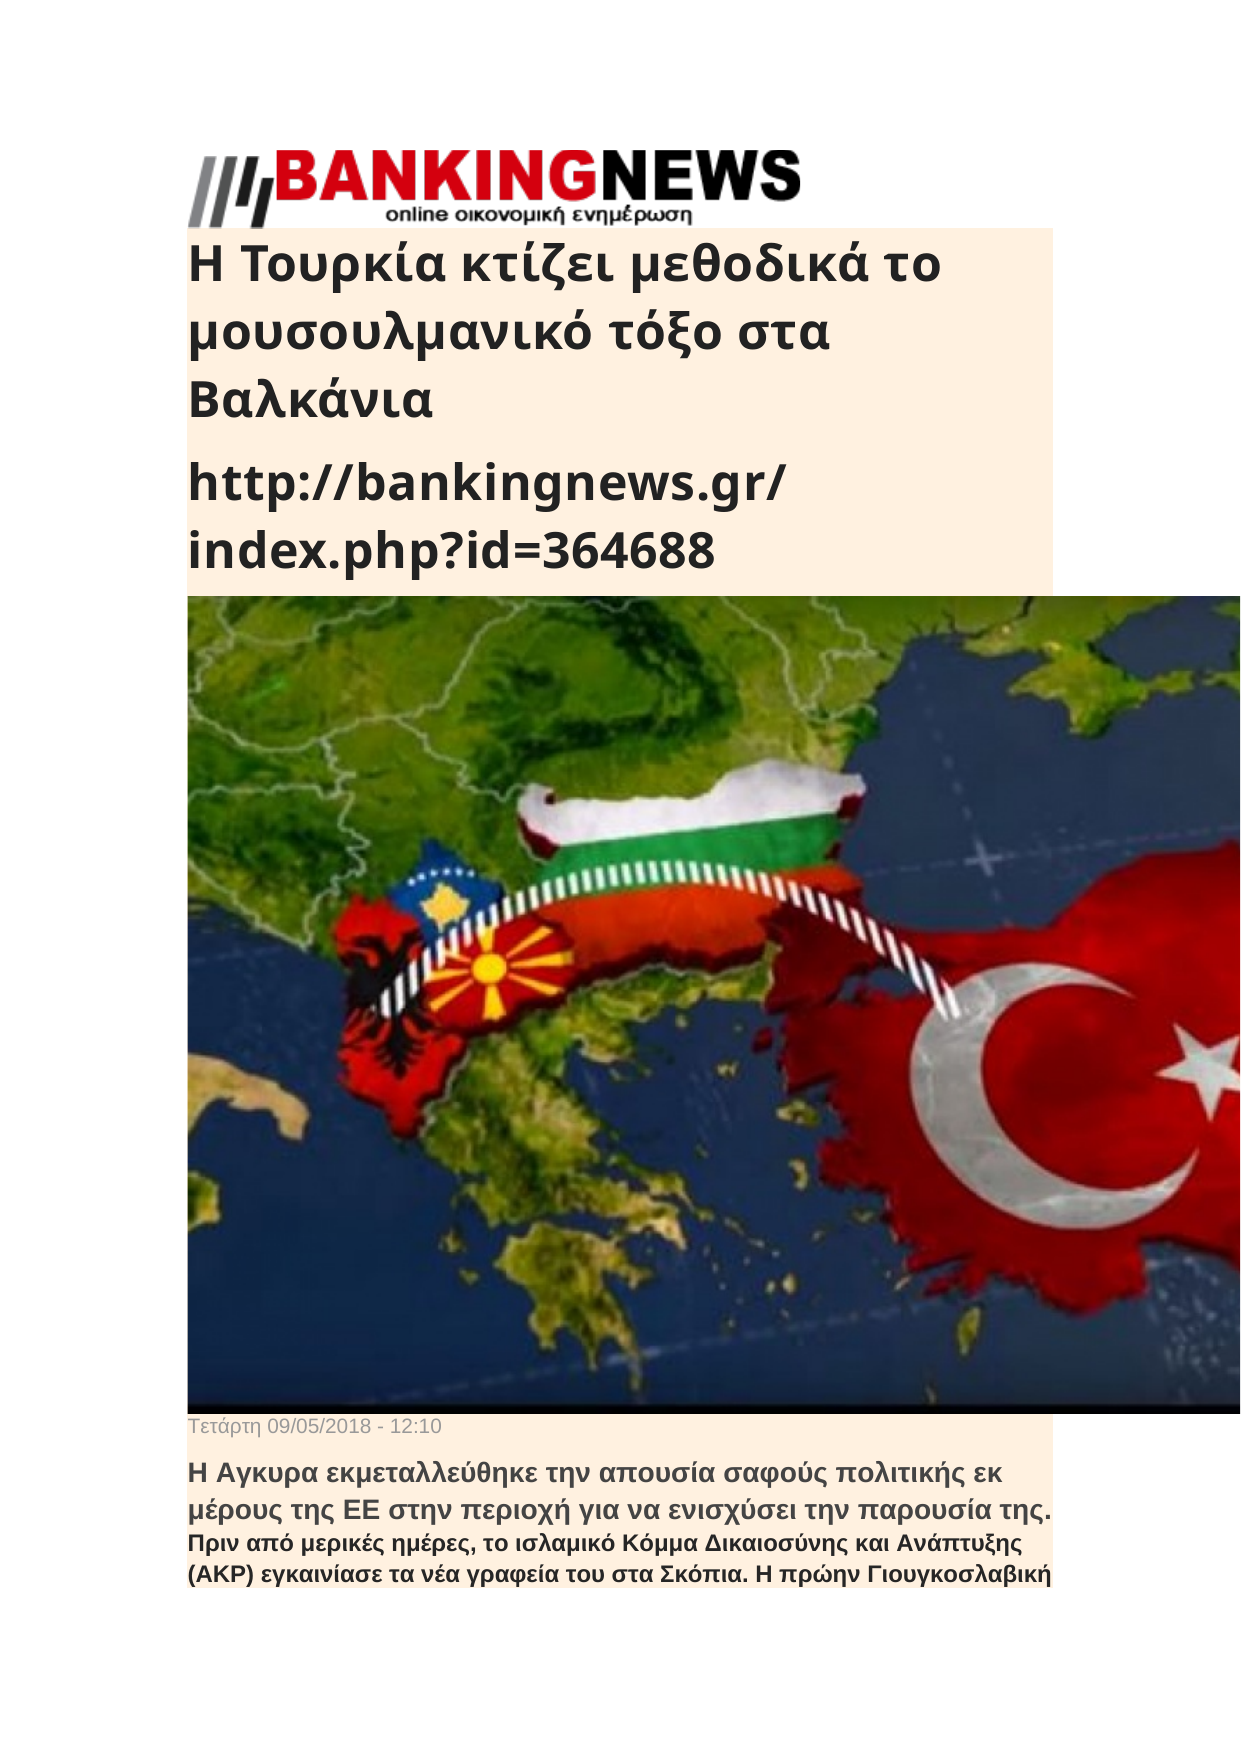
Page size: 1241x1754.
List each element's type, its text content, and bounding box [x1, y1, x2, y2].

picture [187, 596, 1241, 1414]
text Τετάρτη 09/05/2018 - 12:10 [187, 1414, 1053, 1438]
picture [187, 150, 800, 229]
text http://bankingnews.gr/index.php?id=364688 [187, 447, 1053, 583]
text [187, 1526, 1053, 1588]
text Η Αγκυρα εκμεταλλεύθηκε την απουσία σαφούς πολιτικής εκ μέρους της EE στην περιοχή για να ενισχύσει την παρουσία της. [187, 1451, 1053, 1526]
text Η Τουρκία κτίζει μεθοδικά το μουσουλμανικό τόξο στα Βαλκάνια [187, 228, 1053, 432]
